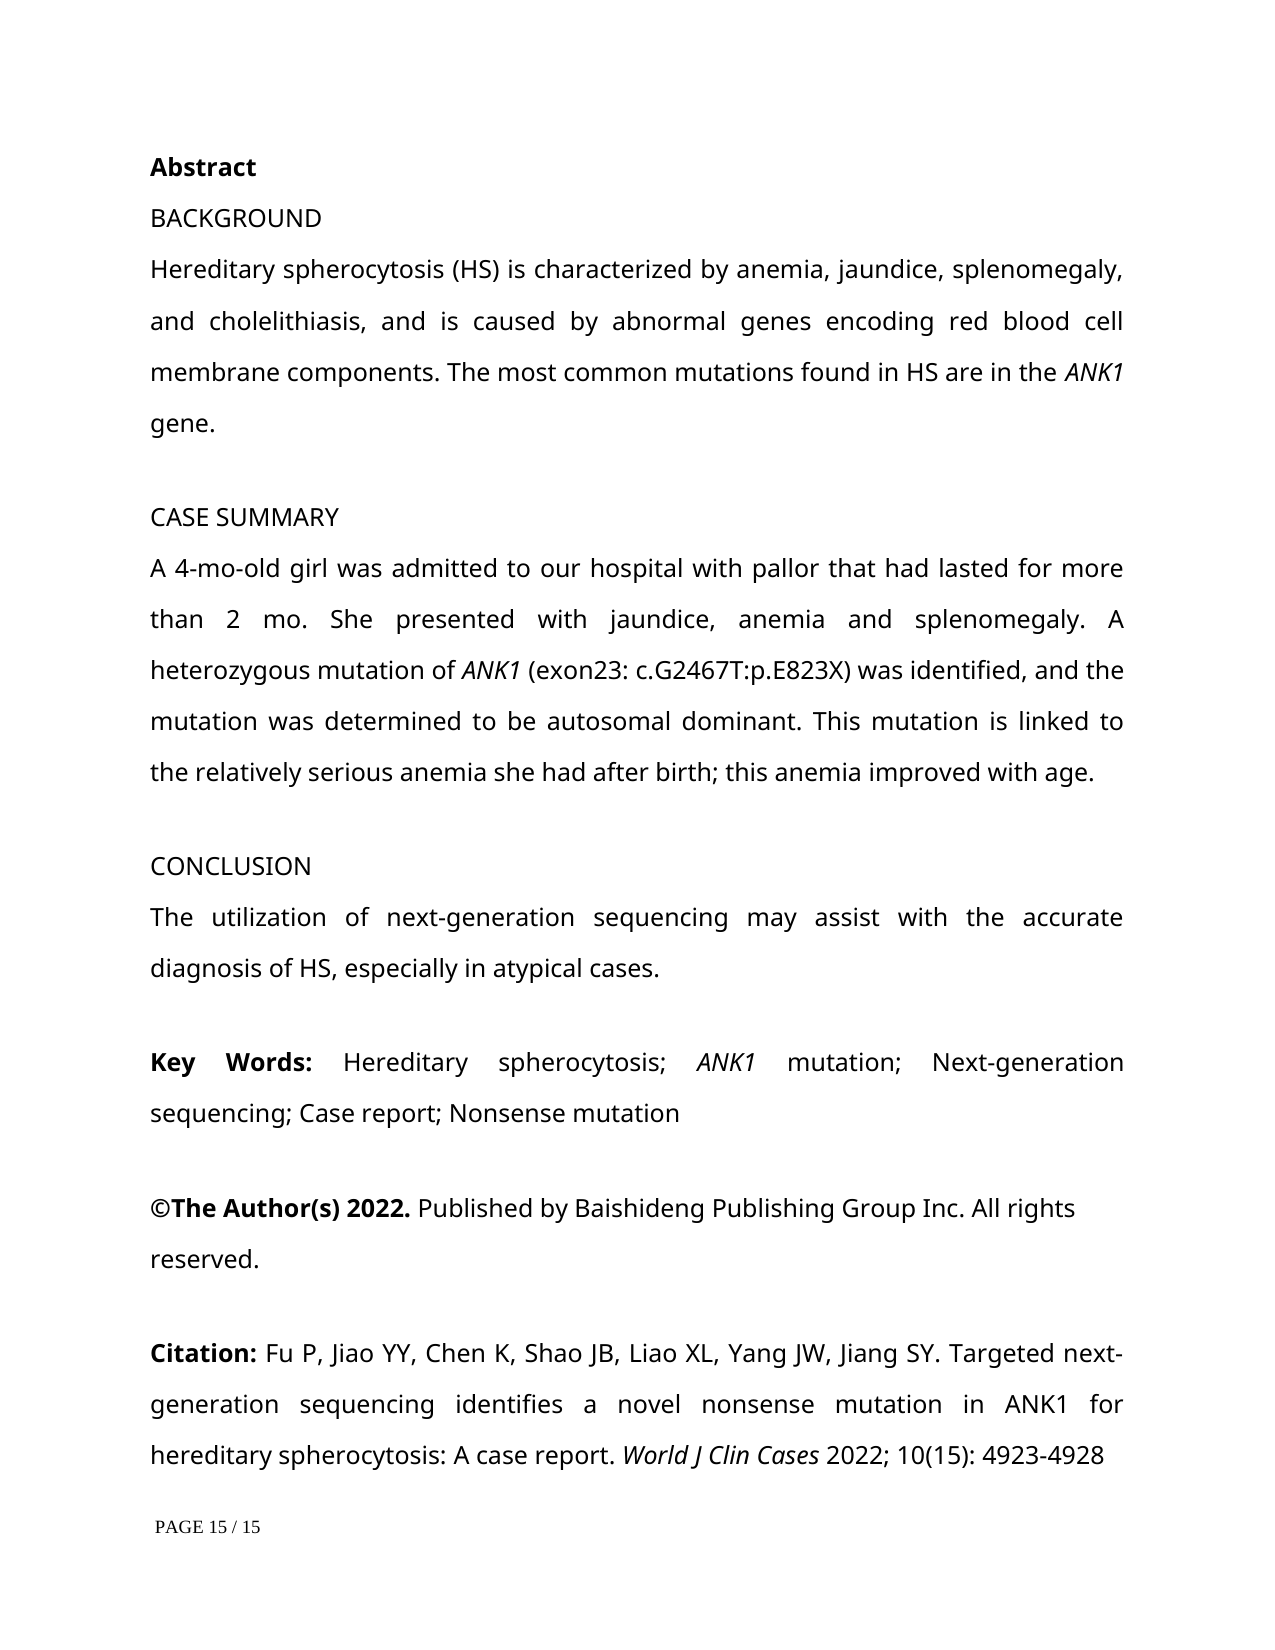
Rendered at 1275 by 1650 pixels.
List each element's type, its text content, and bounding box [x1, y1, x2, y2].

text Abstract [150, 150, 1125, 184]
text BACKGROUND [150, 201, 1125, 235]
text Citation: Fu P, Jiao YY, Chen K, Shao JB, Liao XL, Yang JW, Jiang SY. Targeted next-generation sequencing identifies a novel nonsense mutation in ANK1 for hereditary spherocytosis: a case report. World J Clin Cases 2022; 10(15): 4923-4928 [150, 1335, 1125, 1472]
text A 4-mo-old girl was admitted to our hospital with pallor that had lasted for more than 2 mo. She presented with jaundice, anemia and splenomegaly. A heterozygous mutation of ANK1 (exon23: c.G2467T:p.E823X) was identified, and the mutation was determined to be autosomal dominant. This mutation is linked to the relatively serious anemia she had after birth; this anemia improved with age. [150, 550, 1125, 789]
text CONCLUSION [150, 849, 1125, 883]
text Key Words: Hereditary spherocytosis; ANK1 mutation; Next-generation sequencing; case report; Nonsense mutation [150, 1045, 1125, 1130]
text CASE SUMMARY [150, 499, 1125, 533]
text The utilization of next-generation sequencing may assist with the accurate diagnosis of HS, especially in atypical cases. [150, 900, 1125, 985]
text ©The Author(s) 2022. Published by Baishideng Publishing Group Inc. All rights reserved. [150, 1190, 1125, 1275]
text Hereditary spherocytosis (HS) is characterized by anemia, jaundice, splenomegaly, and cholelithiasis, and is caused by abnormal genes encoding red blood cell membrane components. The most common mutations found in HS are in the ANK1 gene. [150, 252, 1125, 439]
